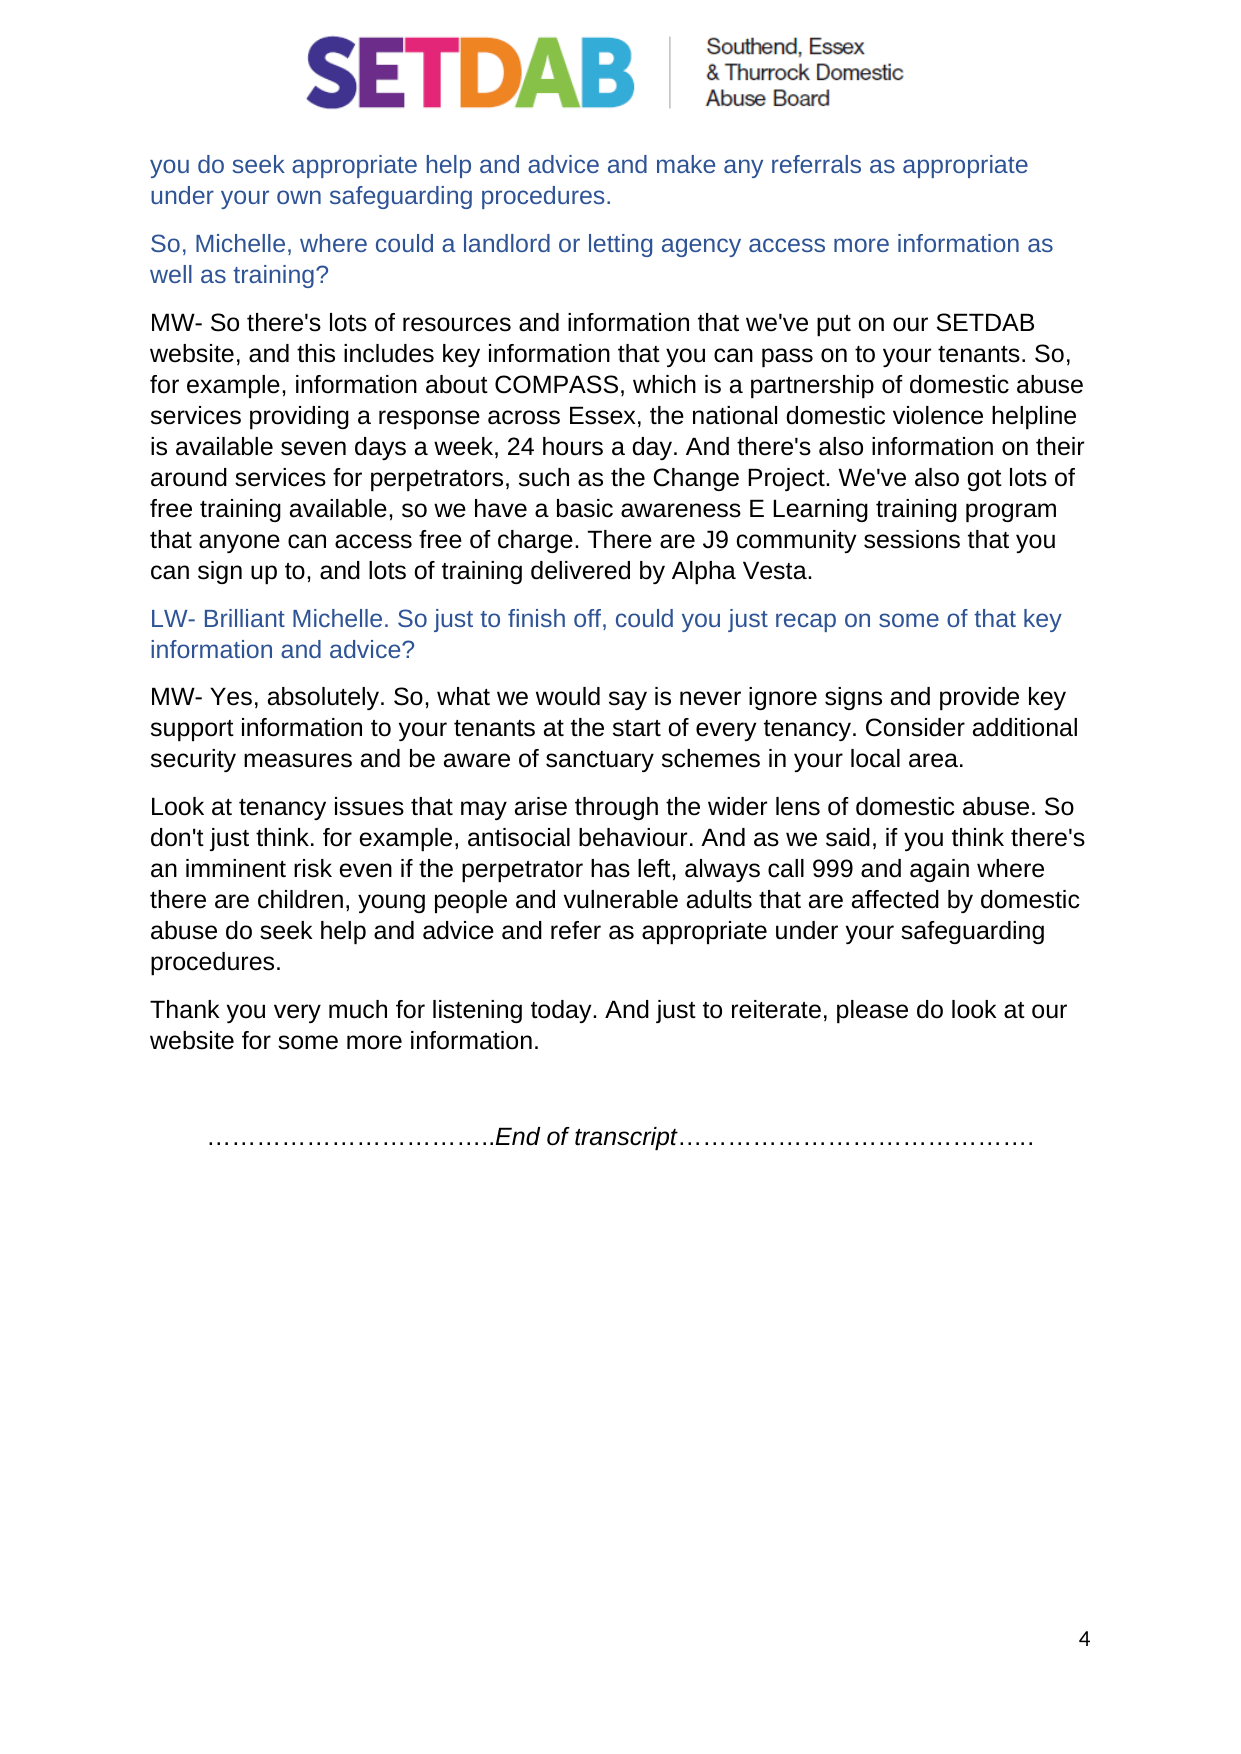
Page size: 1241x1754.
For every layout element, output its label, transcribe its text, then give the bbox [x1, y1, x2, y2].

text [150, 150, 1090, 210]
text ……………………………..End of transcript……………………………………. [150, 1121, 1090, 1150]
text Thank you very much for listening today. And just to reiterate, please do look at our website for some more information. [150, 995, 1090, 1055]
text MW- Yes, absolutely. So, what we would say is never ignore signs and provide key support information to your tenants at the start of every tenancy. Consider additional security measures and be aware of sanctuary schemes in your local area. [150, 682, 1090, 773]
text LW- Brilliant Michelle. So just to finish off, could you just recap on some of that key information and advice? [150, 603, 1090, 663]
text MW- So there's lots of resources and information that we've put on our SETDAB website, and this includes key information that you can pass on to your tenants. So, for example, information about COMPASS, which is a partnership of domestic abuse services providing a response across Essex, the national domestic violence helpline is available seven days a week, 24 hours a day. And there's also information on their around services for perpetrators, such as the Change Project. We've also got lots of free training available, so we have a basic awareness E Learning training program that anyone can access free of charge. There are J9 community sessions that you can sign up to, and lots of training delivered by Alpha Vesta. [150, 307, 1090, 584]
text Look at tenancy issues that may arise through the wider lens of domestic abuse. So don't just think. for example, antisocial behaviour. And as we said, if you think there's an imminent risk even if the perpetrator has left, always call 999 and again where there are children, young people and vulnerable adults that are affected by domestic abuse do seek help and advice and refer as appropriate under your safeguarding procedures. [150, 792, 1090, 976]
text So, Michelle, where could a landlord or letting agency access more information as well as training? [150, 229, 1090, 288]
picture [286, 19, 924, 132]
